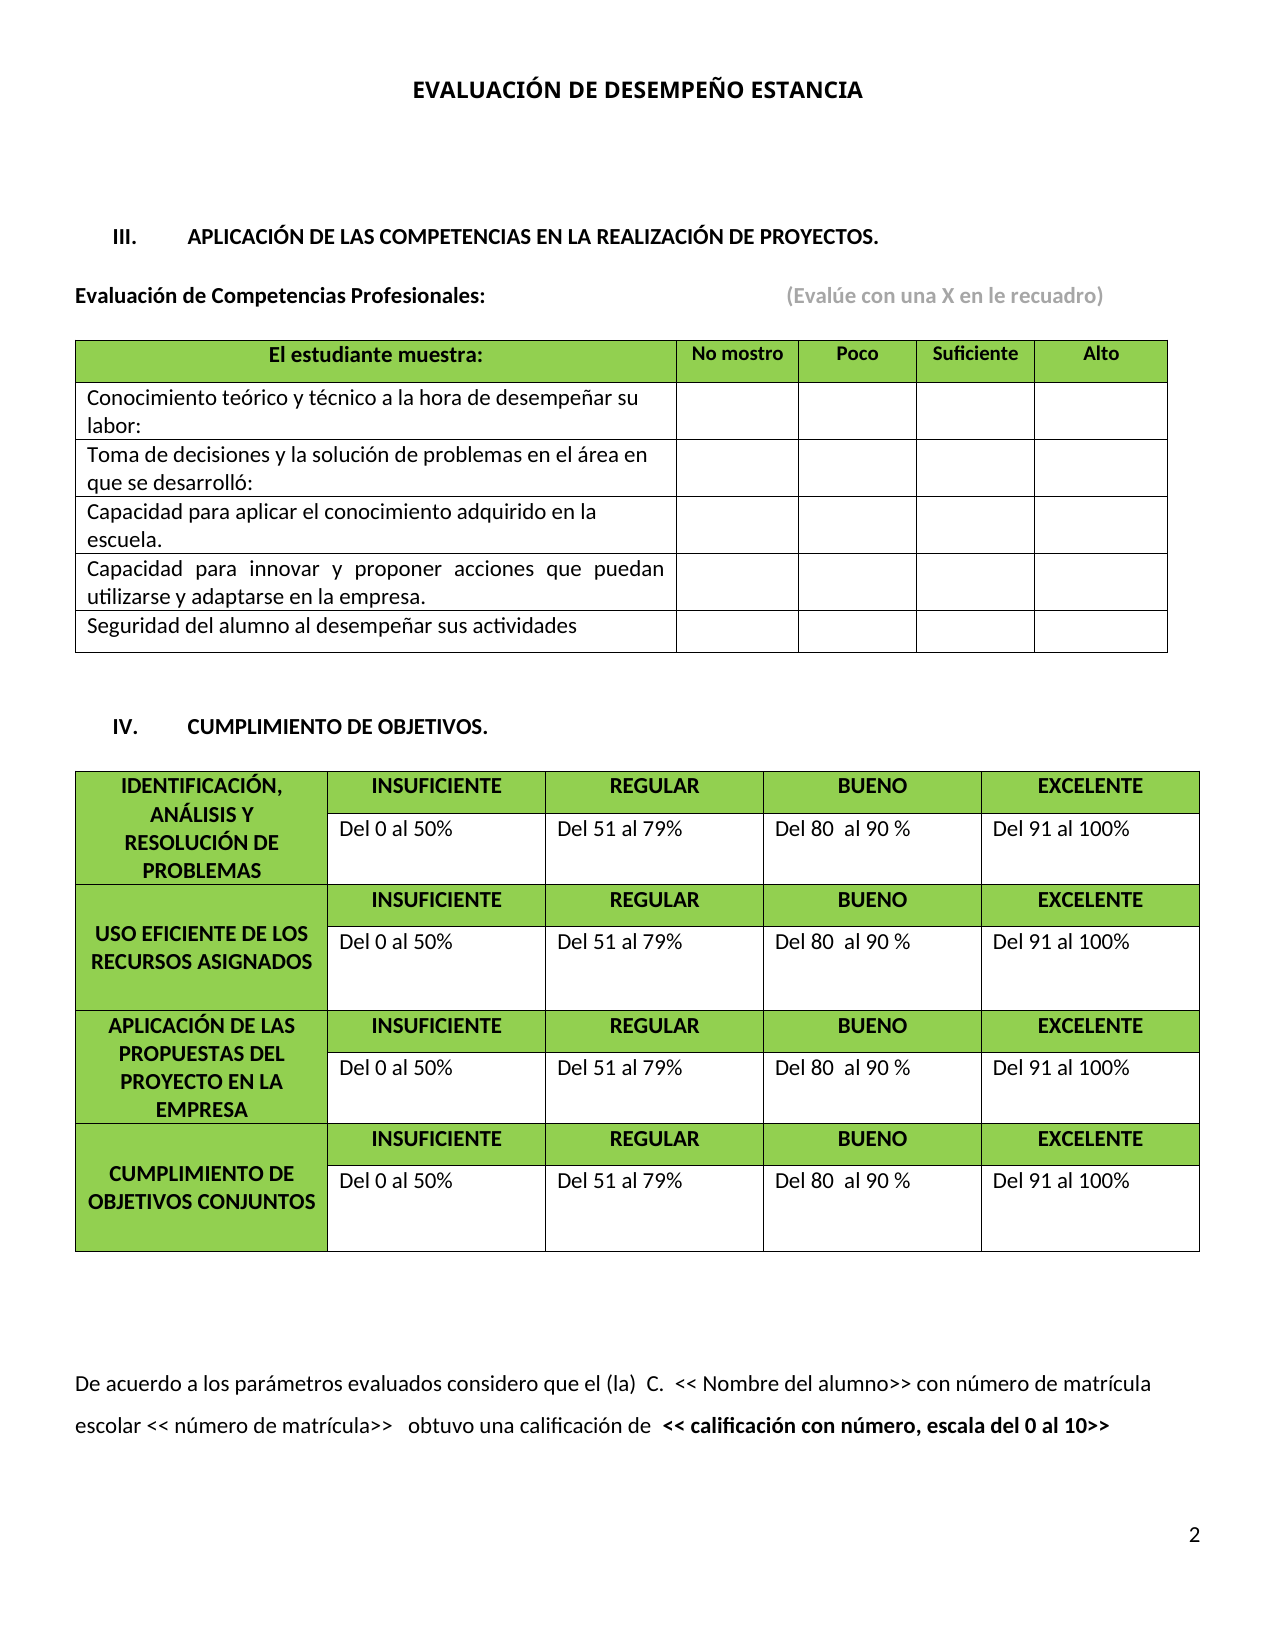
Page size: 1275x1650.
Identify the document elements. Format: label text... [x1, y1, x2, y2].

table_cell REGULAR [546, 885, 763, 926]
table_cell INSUFICIENTE [328, 1124, 545, 1165]
table_cell USO EFICIENTE DE LOS RECURSOS ASIGNADOS [76, 885, 327, 1010]
table_header BUENO [764, 772, 981, 813]
table_header EXCELENTE [982, 772, 1199, 813]
table_cell Conocimiento teórico y técnico a la hora de desempeñar su labor: [76, 383, 676, 439]
table_cell Del 80 al 90 % [764, 814, 981, 884]
table_cell [799, 611, 916, 652]
table_cell Seguridad del alumno al desempeñar sus actividades [76, 611, 676, 652]
table_cell Del 80 al 90 % [764, 927, 981, 1010]
table_cell Del 91 al 100% [982, 1166, 1199, 1251]
table_cell Capacidad para innovar y proponer acciones que puedan utilizarse y adaptarse en la empresa. [76, 554, 676, 610]
table_cell Del 80 al 90 % [764, 1053, 981, 1123]
text Evaluación de Competencias Profesionales: (Evalúe con una X en le recuadro) [75, 281, 1200, 309]
table_cell [1035, 497, 1167, 553]
table_cell Del 51 al 79% [546, 1166, 763, 1251]
table_cell Del 0 al 50% [328, 1053, 545, 1123]
text De acuerdo a los parámetros evaluados considero que el (la) C. << Nombre del alumno>> con número de matrícula escolar << número de matrícula>> obtuvo una calificación de << calificación con número, escala del 0 al 10>> [75, 1369, 1200, 1439]
table_cell [799, 497, 916, 553]
table_header Suficiente [917, 341, 1034, 382]
table_header Poco [799, 341, 916, 382]
table_header REGULAR [546, 772, 763, 813]
table_cell APLICACIÓN DE LAS PROPUESTAS DEL PROYECTO EN LA EMPRESA [76, 1011, 327, 1123]
table_header Alto [1035, 341, 1167, 382]
table_cell REGULAR [546, 1011, 763, 1052]
table_cell [1035, 383, 1167, 439]
table_cell [917, 383, 1034, 439]
table_cell Del 0 al 50% [328, 927, 545, 1010]
table_cell [799, 554, 916, 610]
table_cell Capacidad para aplicar el conocimiento adquirido en la escuela. [76, 497, 676, 553]
table_cell INSUFICIENTE [328, 1011, 545, 1052]
table_cell CUMPLIMIENTO DE OBJETIVOS CONJUNTOS [76, 1124, 327, 1251]
table_cell Del 51 al 79% [546, 814, 763, 884]
table_cell EXCELENTE [982, 1124, 1199, 1165]
table_cell [917, 440, 1034, 496]
list CUMPLIMIENTO DE OBJETIVOS. [112, 712, 1200, 740]
table_cell Del 0 al 50% [328, 814, 545, 884]
table_cell Del 51 al 79% [546, 1053, 763, 1123]
table_cell [677, 440, 798, 496]
table_cell [1035, 440, 1167, 496]
table_header IDENTIFICACIÓN, ANÁLISIS Y RESOLUCIÓN DE PROBLEMAS [76, 772, 327, 884]
table_cell INSUFICIENTE [328, 885, 545, 926]
table_cell Del 80 al 90 % [764, 1166, 981, 1251]
table_cell BUENO [764, 885, 981, 926]
table_cell EXCELENTE [982, 885, 1199, 926]
table_cell [799, 383, 916, 439]
table_cell Del 51 al 79% [546, 927, 763, 1010]
table_header El estudiante muestra: [76, 341, 676, 382]
table_cell [677, 497, 798, 553]
table_cell Del 91 al 100% [982, 927, 1199, 1010]
table_cell [1035, 554, 1167, 610]
table_cell EXCELENTE [982, 1011, 1199, 1052]
table_cell BUENO [764, 1124, 981, 1165]
table_cell BUENO [764, 1011, 981, 1052]
table_header No mostro [677, 341, 798, 382]
table_cell Del 91 al 100% [982, 814, 1199, 884]
table_cell Del 0 al 50% [328, 1166, 545, 1251]
table_cell [677, 383, 798, 439]
table_cell [677, 611, 798, 652]
table_cell Del 91 al 100% [982, 1053, 1199, 1123]
table_cell [917, 554, 1034, 610]
table_cell [799, 440, 916, 496]
list APLICACIÓN DE LAS COMPETENCIAS EN LA REALIZACIÓN DE PROYECTOS. [112, 222, 1200, 250]
table_cell [677, 554, 798, 610]
table_header INSUFICIENTE [328, 772, 545, 813]
table_cell [1035, 611, 1167, 652]
table_cell [917, 611, 1034, 652]
table_cell Toma de decisiones y la solución de problemas en el área en que se desarrolló: [76, 440, 676, 496]
table_cell REGULAR [546, 1124, 763, 1165]
table_cell [917, 497, 1034, 553]
